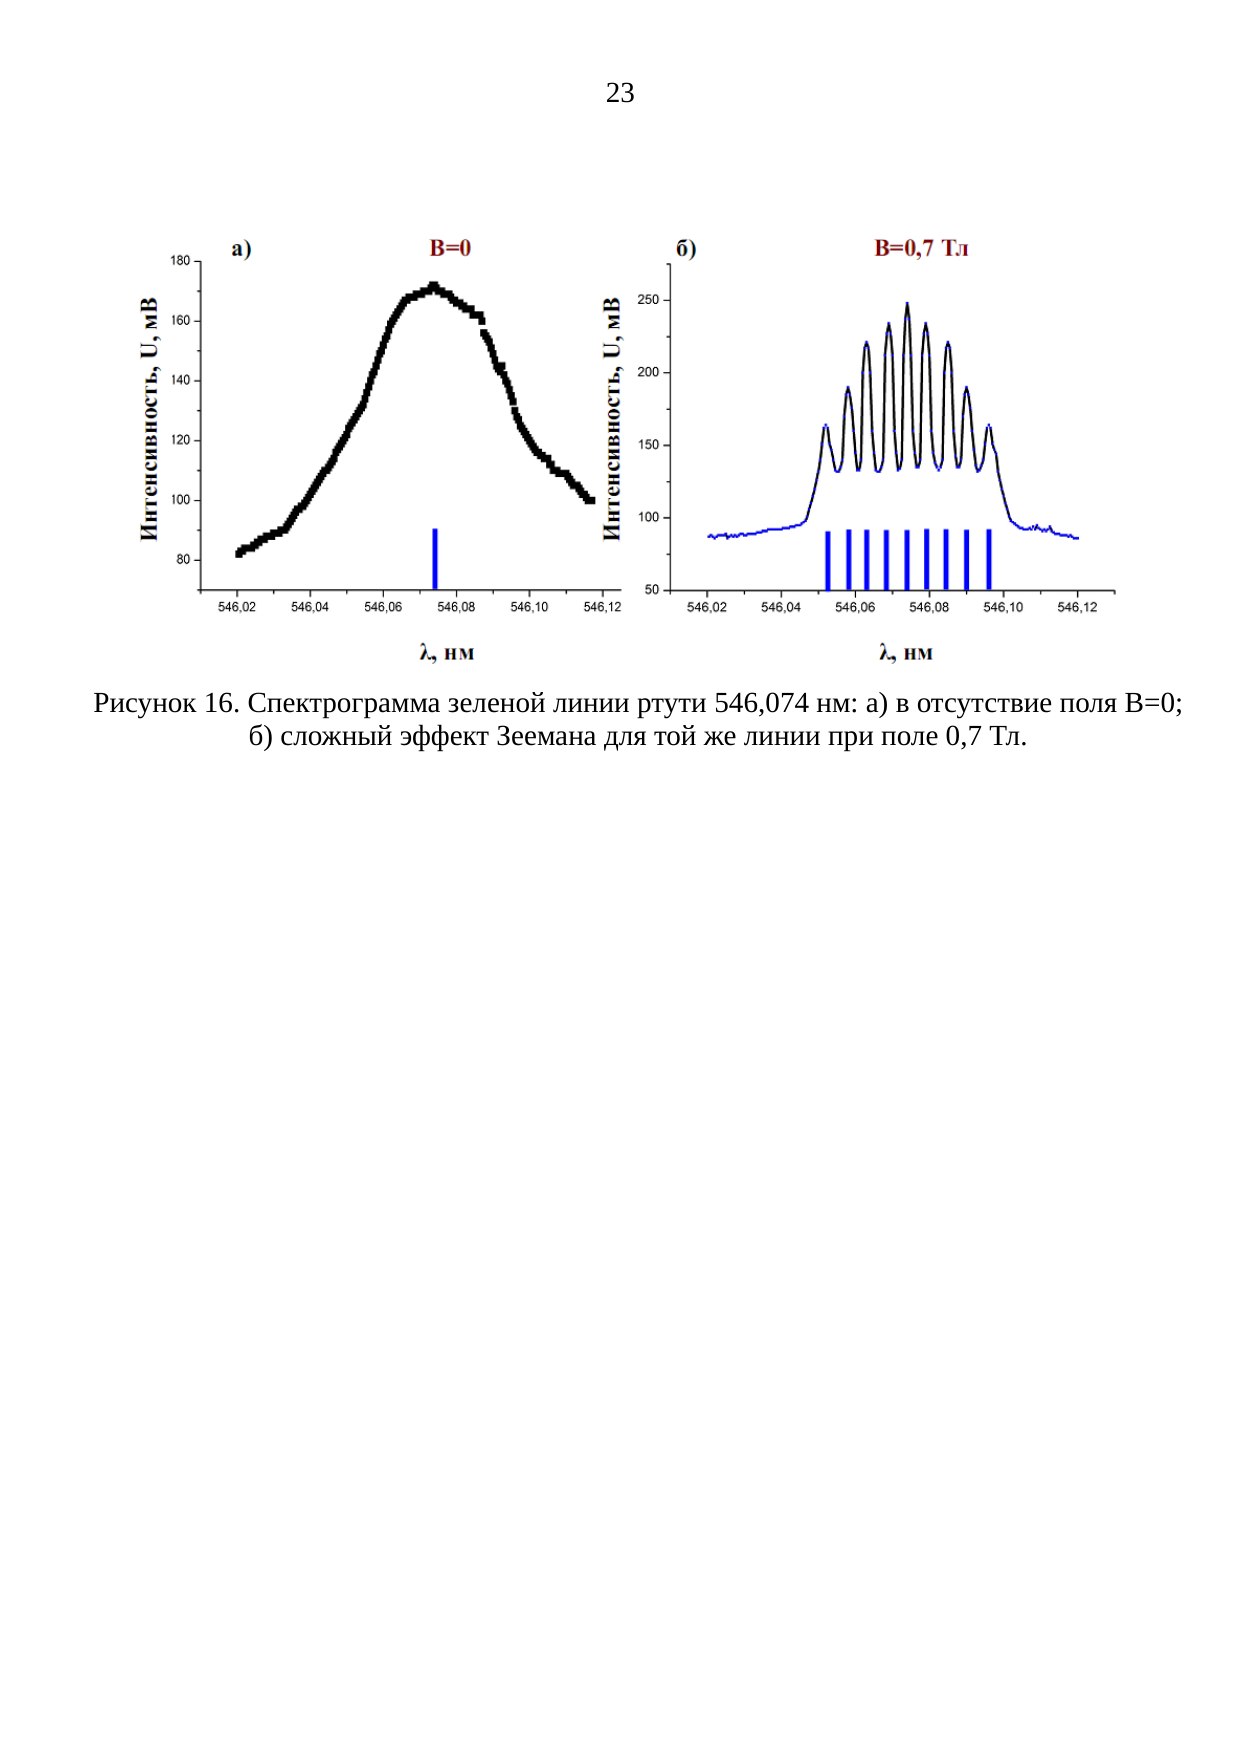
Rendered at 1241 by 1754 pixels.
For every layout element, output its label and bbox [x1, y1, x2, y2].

picture [118, 218, 1123, 669]
